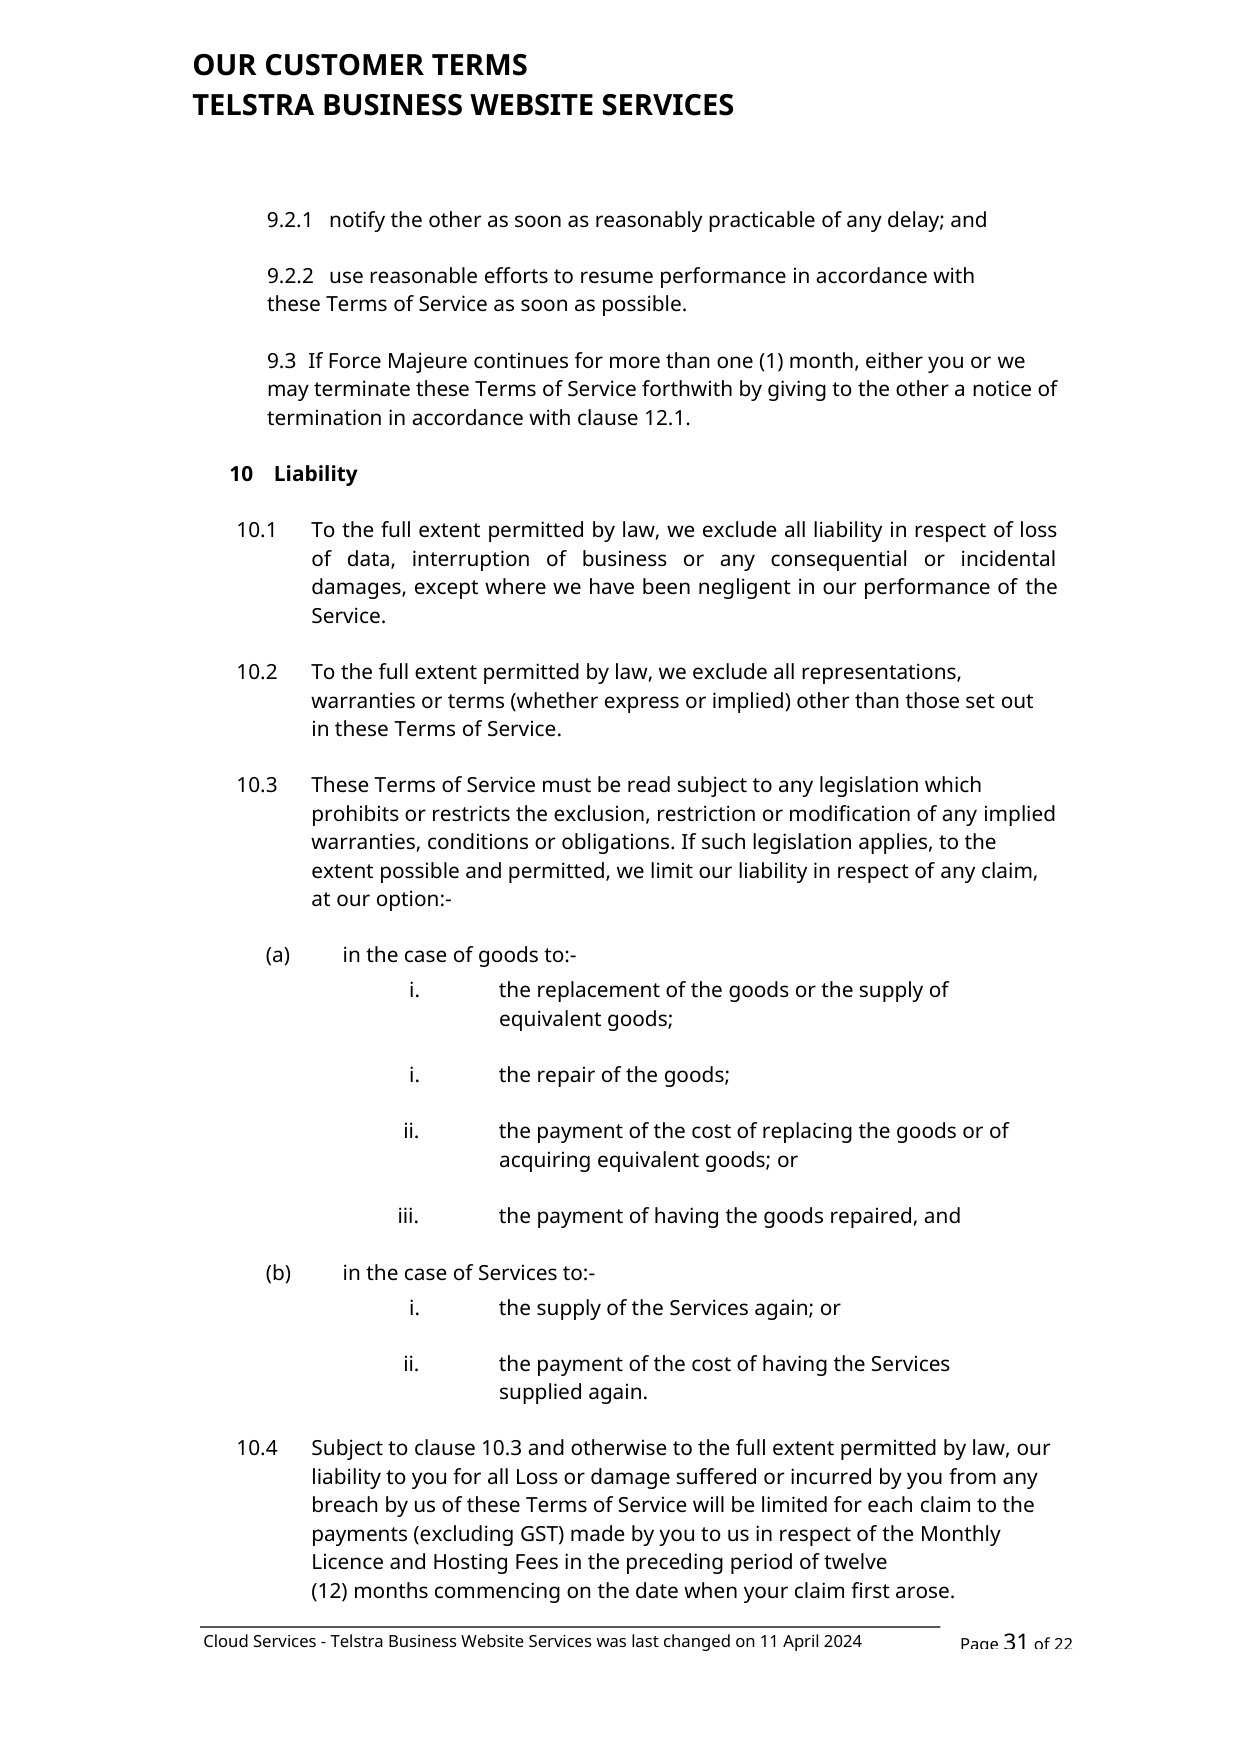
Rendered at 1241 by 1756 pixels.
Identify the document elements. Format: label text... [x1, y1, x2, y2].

list in the case of Services to:- [266, 1258, 1090, 1286]
list Subject to clause 10.3 and otherwise to the full extent permitted by law, our liability to you for all Loss or damage suffered or incurred by you from any breach by us of these Terms of Service will be limited for each claim to the payments (excluding GST) made by you to us in respect of the Monthly Licence and Hosting Fees in the preceding period of twelve [236, 1433, 1076, 1576]
list the payment of the cost of having the Services supplied again. [403, 1349, 991, 1406]
list notify the other as soon as reasonably practicable of any delay; and [267, 205, 1090, 233]
list the payment of having the goods repaired, and [397, 1201, 1090, 1230]
list To the full extent permitted by law, we exclude all representations, warranties or terms (whether express or implied) other than those set out in these Terms of Service. [236, 657, 1051, 743]
text (12) months commencing on the date when your claim first arose. [311, 1576, 1090, 1604]
list These Terms of Service must be read subject to any legislation which prohibits or restricts the exclusion, restriction or modification of any implied warranties, conditions or obligations. If such legislation applies, to the extent possible and permitted, we limit our liability in respect of any claim, at our option:- [236, 771, 1062, 913]
list in the case of goods to:- [266, 941, 1090, 969]
list the replacement of the goods or the supply of equivalent goods; [409, 976, 980, 1032]
subtitle Liability [229, 459, 1090, 488]
list If Force Majeure continues for more than one (1) month, either you or we may terminate these Terms of Service forthwith by giving to the other a notice of termination in accordance with clause 12.1. [267, 346, 1063, 431]
list the payment of the cost of replacing the goods or of acquiring equivalent goods; or [403, 1116, 1047, 1173]
list To the full extent permitted by law, we exclude all liability in respect of loss of data, interruption of business or any consequential or incidental damages, except where we have been negligent in our performance of the Service. [236, 516, 1058, 629]
list use reasonable efforts to resume performance in accordance with these Terms of Service as soon as possible. [267, 261, 1017, 318]
list the repair of the goods; [409, 1060, 1090, 1089]
list the supply of the Services again; or [409, 1293, 1090, 1321]
